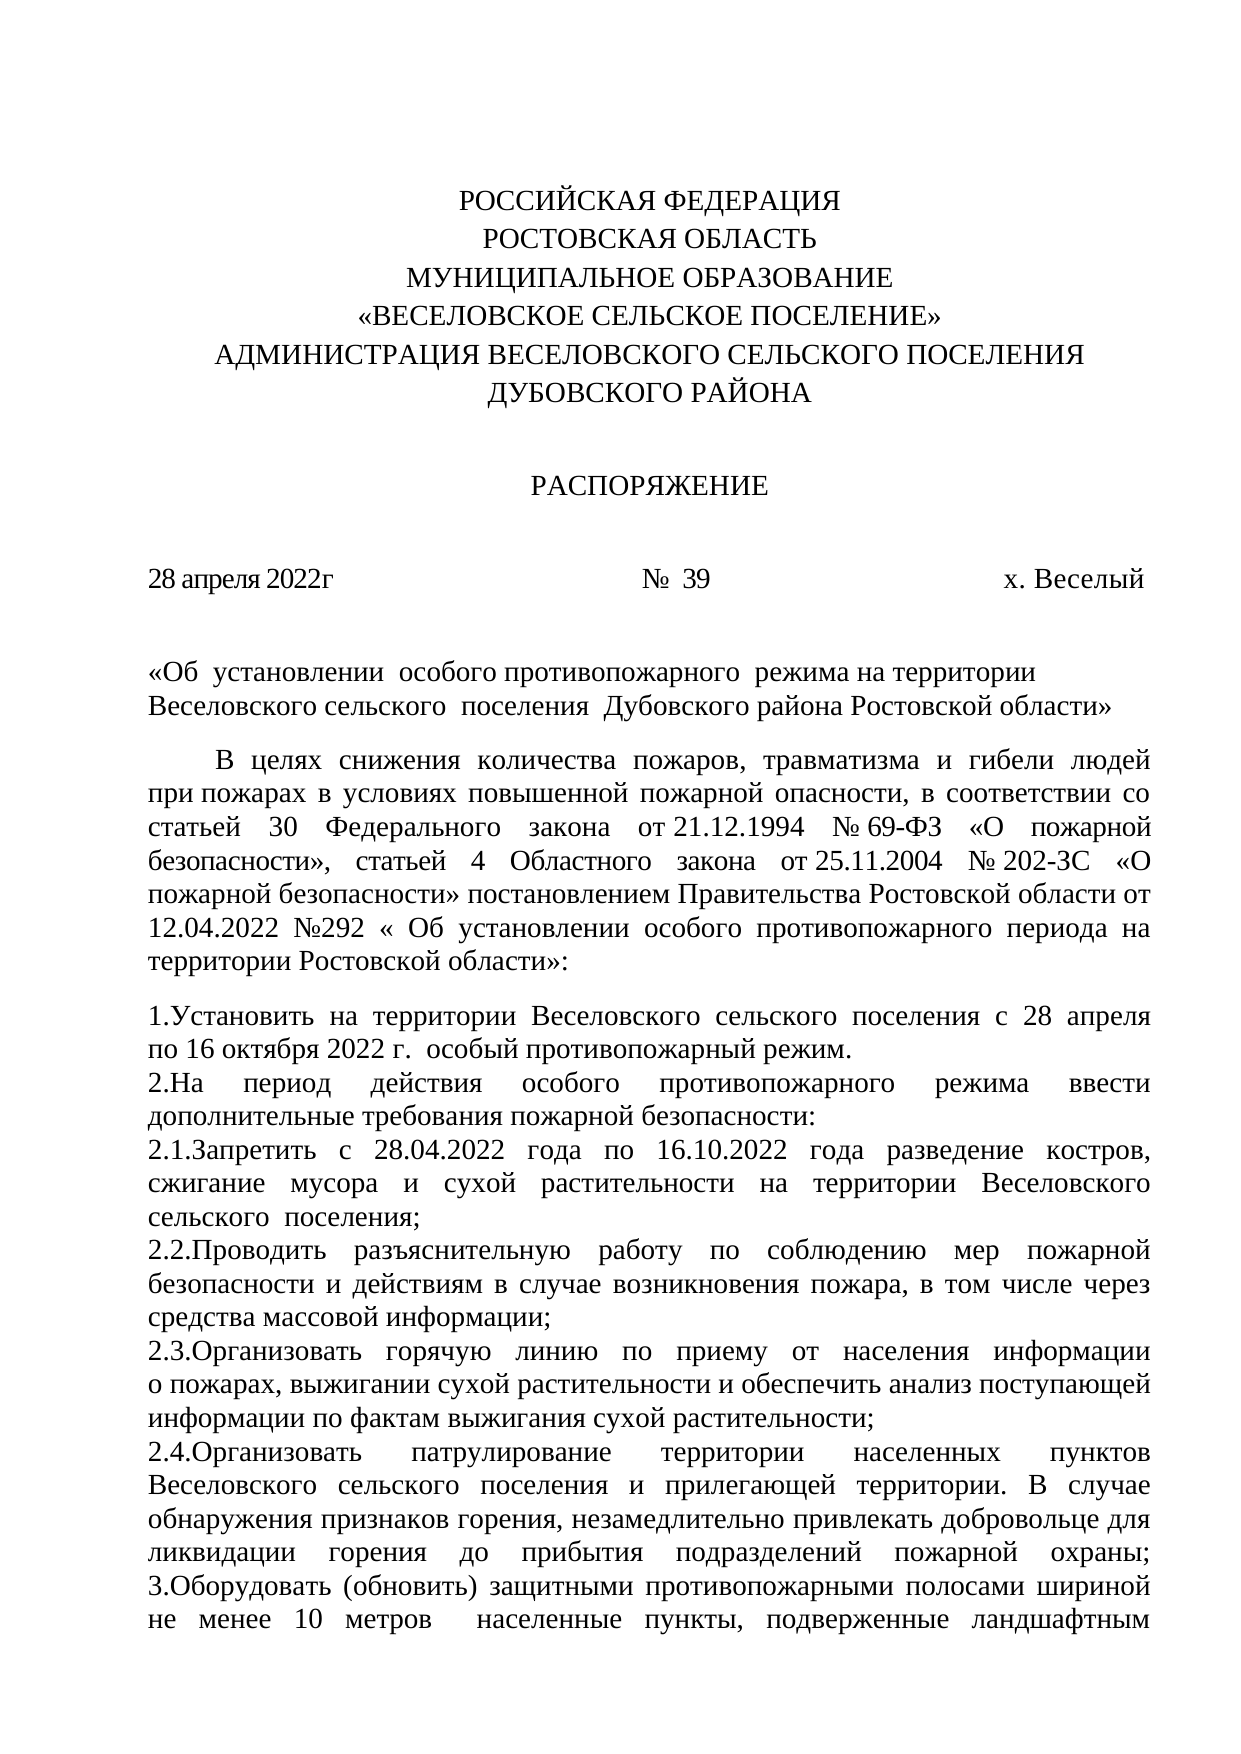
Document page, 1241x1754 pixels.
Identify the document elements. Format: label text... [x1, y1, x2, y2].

text «Об установлении особого противопожарного режима на территории Веселовского сельского поселения Дубовского района Ростовской области» [148, 654, 1152, 721]
text В целях снижения количества пожаров, травматизма и гибели людей при пожарах в условиях повышенной пожарной опасности, в соответствии со статьей 30 Федерального закона от 21.12.1994 № 69-ФЗ «О пожарной безопасности», статьей 4 Областного закона от 25.11.2004 № 202-ЗС «О пожарной безопасности» постановлением Правительства Ростовской области от 12.04.2022 №292 « Об установлении особого противопожарного периода на территории Ростовской области»: [148, 742, 1152, 977]
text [148, 998, 1152, 1635]
subtitle РАСПОРЯЖЕНИЕ [148, 468, 1152, 502]
text 28 апреля 2022г № 39 х. Веселый [148, 561, 1152, 595]
text РОССИЙСКАЯ ФЕДЕРАЦИЯ РОСТОВСКАЯ ОБЛАСТЬ МУНИЦИПАЛЬНОЕ ОБРАЗОВАНИЕ «ВЕСЕЛОВСКОЕ СЕЛЬСКОЕ ПОСЕЛЕНИЕ» АДМИНИСТРАЦИЯ ВЕСЕЛОВСКОГО СЕЛЬСКОГО ПОСЕЛЕНИЯ ДУБОВСКОГО РАЙОНА [148, 183, 1152, 409]
